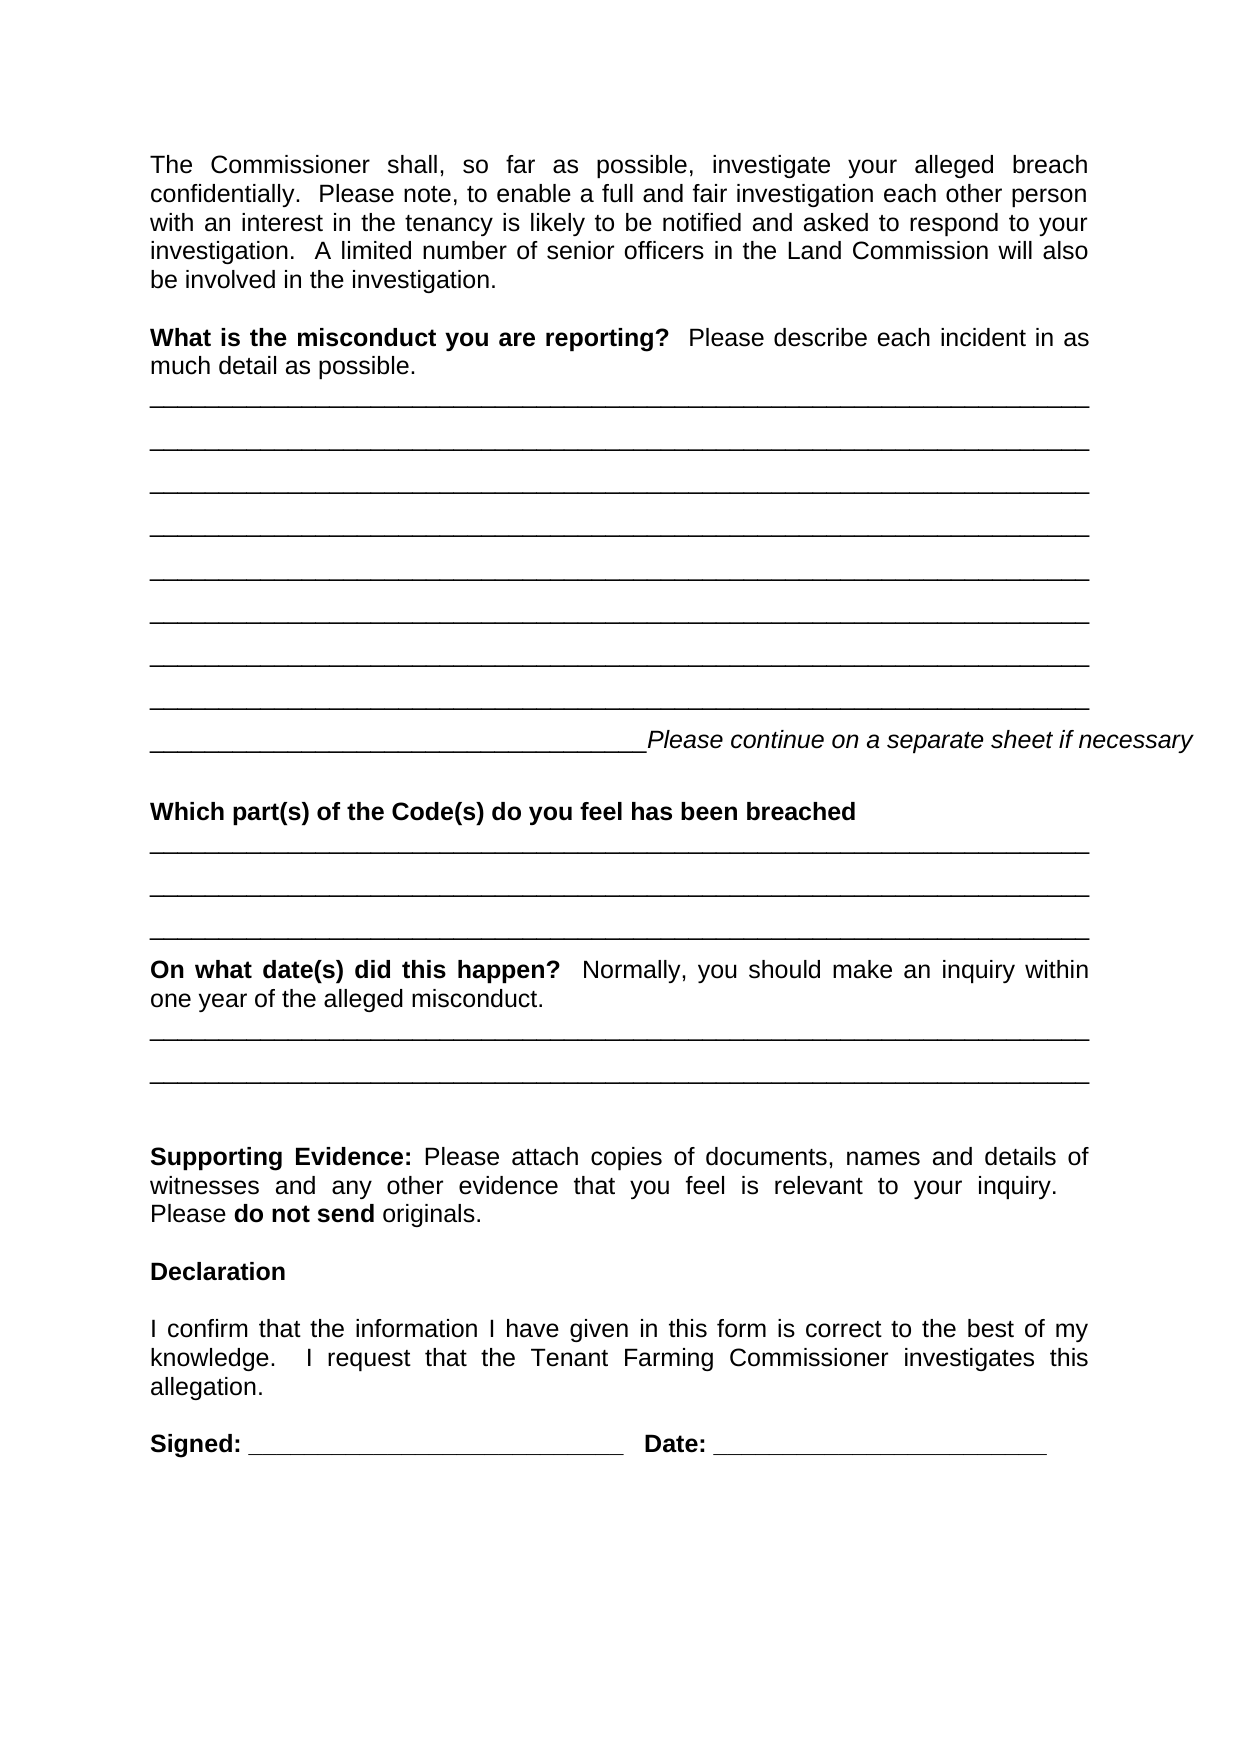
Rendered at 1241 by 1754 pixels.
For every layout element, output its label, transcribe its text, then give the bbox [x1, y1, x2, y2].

text Declaration [150, 1257, 1090, 1286]
text Supporting Evidence: Please attach copies of documents, names and details of witnesses and any other evidence that you feel is relevant to your inquiry. Please do not send originals. [150, 1142, 1090, 1228]
text What is the misconduct you are reporting? Please describe each incident in as much detail as possible. [150, 322, 1090, 380]
text Which part(s) of the Code(s) do you feel has been breached [150, 797, 1090, 826]
text Please continue on a separate sheet if necessary [150, 725, 1090, 754]
text I confirm that the information I have given in this form is correct to the best of my knowledge. I request that the Tenant Farming Commissioner investigates this allegation. [150, 1314, 1090, 1429]
text The Commissioner shall, so far as possible, investigate your alleged breach confidentially. Please note, to enable a full and fair investigation each other person with an interest in the tenancy is likely to be notified and asked to respond to your investigation. A limited number of senior officers in the Land Commission will also be involved in the investigation. [150, 150, 1090, 294]
text Signed: ___________________________ Date: ________________________ [150, 1429, 1090, 1458]
text On what date(s) did this happen? Normally, you should make an inquiry within one year of the alleged misconduct. [150, 955, 1090, 1012]
